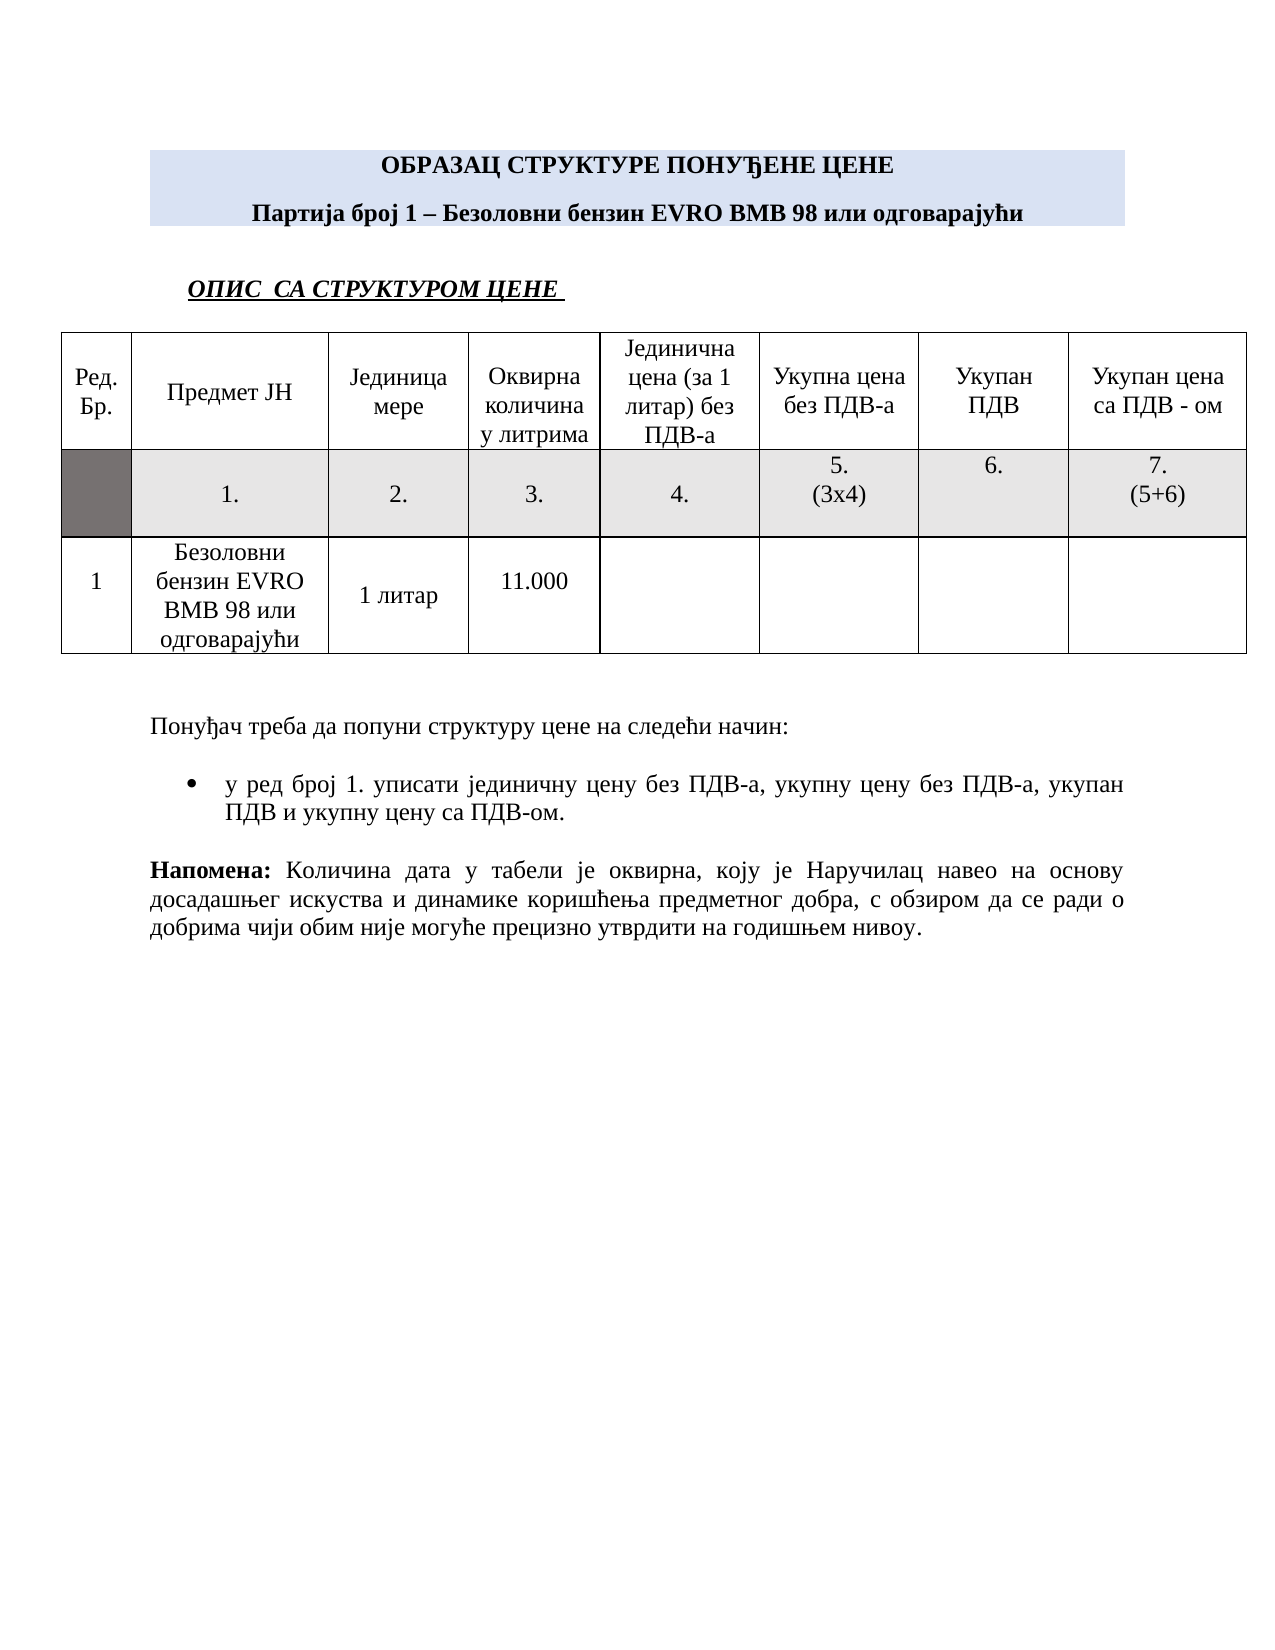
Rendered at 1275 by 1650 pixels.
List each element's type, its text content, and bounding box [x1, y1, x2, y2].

table_header Укупна цена без ПДВ-а [760, 333, 918, 449]
table_header Ред. Бр. [62, 333, 131, 449]
table_header Предмет ЈН [132, 333, 328, 449]
table_cell 11.000 [469, 538, 599, 652]
table_cell 7. (5+6) [1069, 450, 1246, 536]
table_header Јединица мере [329, 333, 468, 449]
list у ред број 1. уписати јединичну цену без ПДВ-а, укупну цену без ПДВ-а, укупан ПДВ и укупну цену са ПДВ-ом. [187, 769, 1125, 826]
table_cell 3. [469, 450, 599, 536]
table_header Укупан цена са ПДВ - ом [1069, 333, 1246, 449]
table_cell [919, 538, 1068, 652]
table_cell 2. [329, 450, 468, 536]
table_cell [1069, 538, 1246, 652]
text ОПИС СА СТРУКТУРОМ ЦЕНЕ [187, 274, 1125, 303]
table_cell 1 [62, 538, 131, 652]
text Понуђач треба да попуни структуру цене на следећи начин: [150, 711, 1125, 740]
table_cell 1 литар [329, 538, 468, 652]
table_cell 1. [132, 450, 328, 536]
table_header Укупан ПДВ [919, 333, 1068, 449]
table_cell [601, 538, 759, 652]
table_cell Безоловни бензин EVRO BMB 98 или одговарајући [132, 538, 328, 652]
text Напомена: Количина дата у табели је оквирна, коју је Наручилац навео на основу досадашњег искуства и динамике коришћења предметног добра, с обзиром да се ради о добрима чији обим није могуће прецизно утврдити на годишњем нивоу. [150, 855, 1125, 941]
table_cell 4. [601, 450, 759, 536]
text ОБРАЗАЦ СТРУКТУРЕ ПОНУЂЕНЕ ЦЕНЕ [150, 150, 1125, 179]
text Партија број 1 – Безоловни бензин EVRO BMB 98 или одговарајући [150, 198, 1125, 226]
table_cell 5. (3x4) [760, 450, 918, 536]
table_cell [760, 538, 918, 652]
table_cell [62, 450, 131, 536]
table_cell 6. [919, 450, 1068, 536]
table_header Јединична цена (за 1 литар) без ПДВ-а [601, 333, 759, 449]
table_header Оквирна количина у литрима [469, 333, 599, 449]
